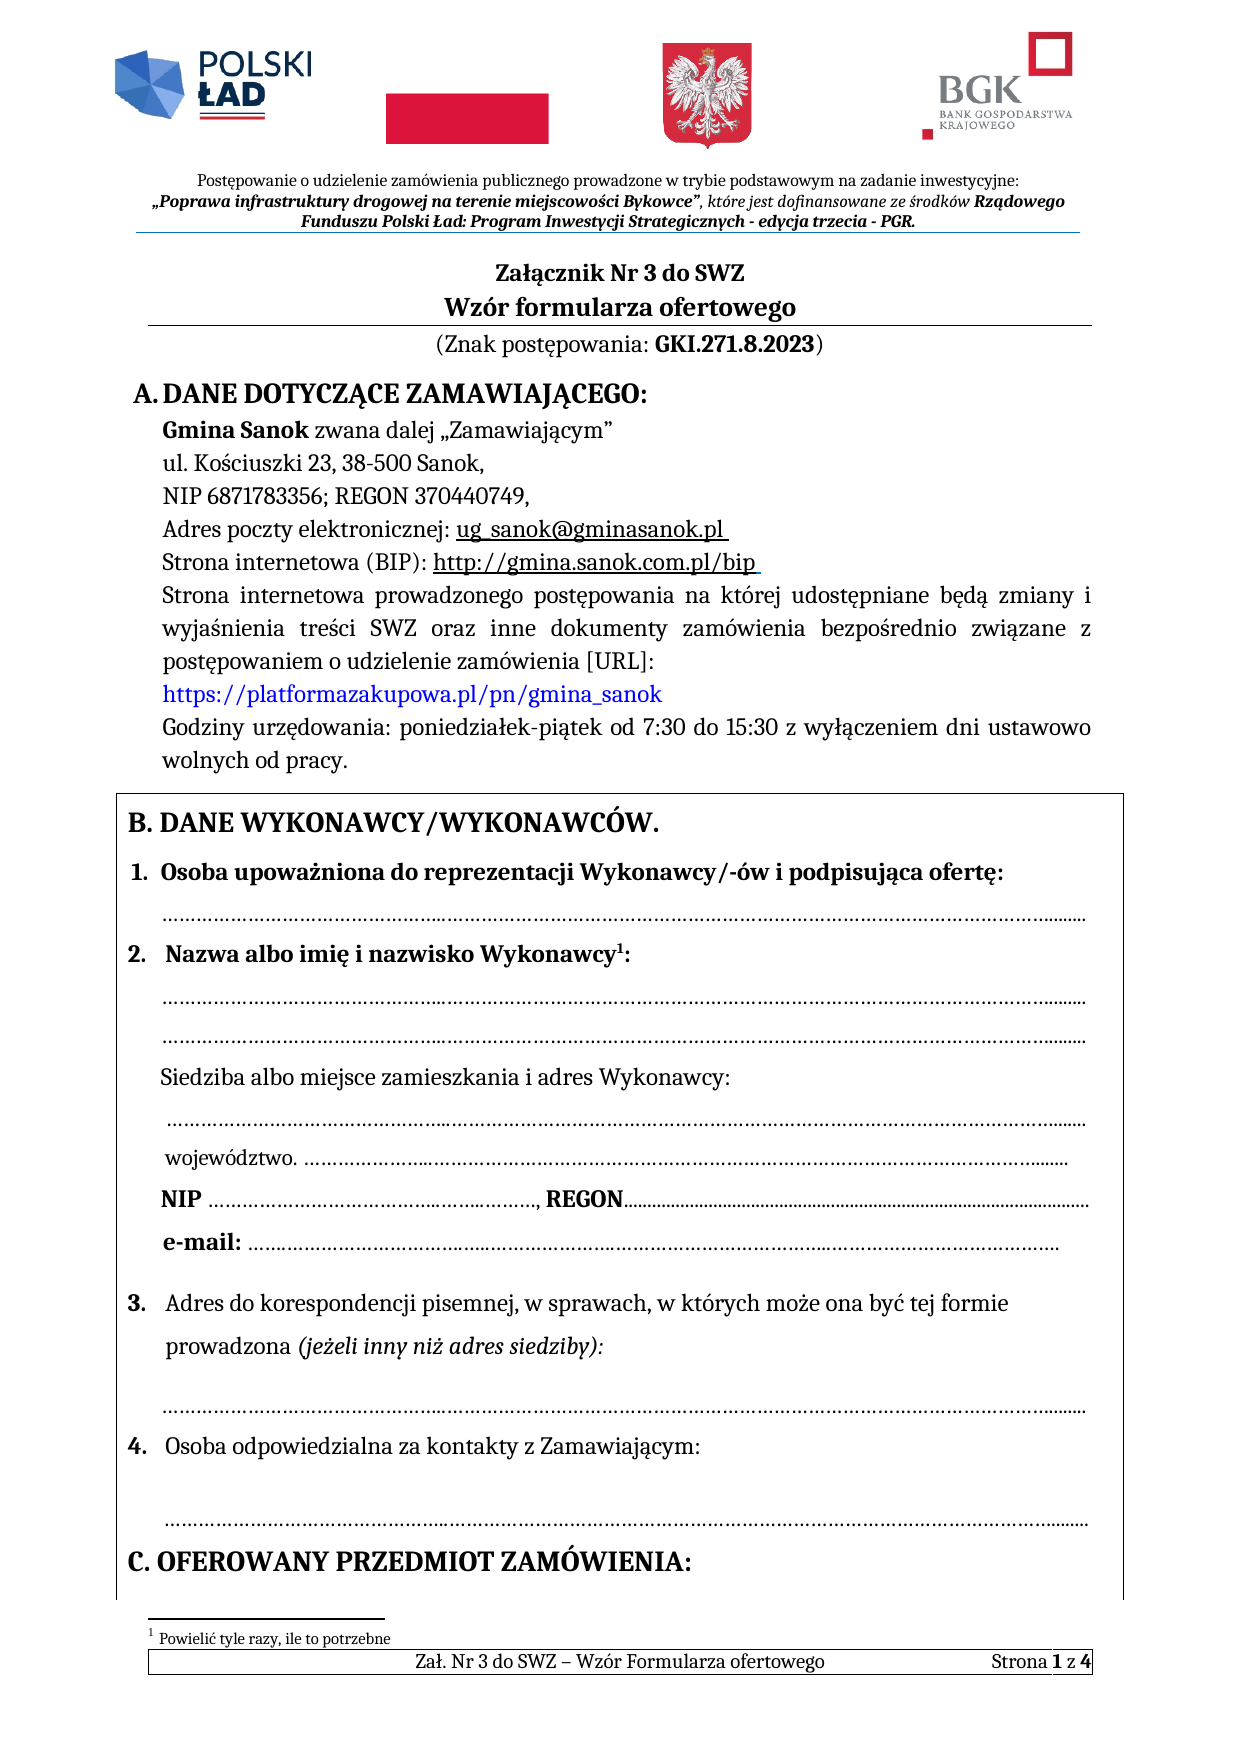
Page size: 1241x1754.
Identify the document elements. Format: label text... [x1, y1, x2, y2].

text Wzór formularza ofertowego [148, 292, 1092, 325]
text (Znak postępowania: GKI.271.8.2023) [166, 330, 1092, 359]
picture [103, 19, 336, 149]
picture [386, 42, 549, 144]
picture [662, 43, 752, 149]
text ul. Kościuszki 23, 38-500 Sanok, [162, 449, 1092, 477]
text Strona internetowa (BIP): http://gmina.sanok.com.pl/bip [162, 548, 1092, 577]
text Godziny urzędowania: poniedziałek-piątek od 7:30 do 15:30 z wyłączeniem dni ustawowo wolnych od pracy. [162, 713, 1092, 775]
text Strona internetowa prowadzonego postępowania na której udostępniane będą zmiany i wyjaśnienia treści SWZ oraz inne dokumenty zamówienia bezpośrednio związane z postępowaniem o udzielenie zamówienia [URL]: [162, 581, 1092, 676]
table_header B. DANE WYKONAWCY/WYKONAWCÓW. Osoba upoważniona do reprezentacji Wykonawcy/-ów i podpisująca ofertę: …………………………………………..……………………………………………………………………………………………........ Nazwa albo imię i nazwisko Wykonawcy: …………………………………………..……………………………………………………………………………………………........ …………………………………………..……………………………………………………………………………………………........ Siedziba albo miejsce zamieszkania i adres Wykonawcy: …………………………………………..……………………………………………………………………………………………....... województwo. …………………..……………………………………………………………………………………………....... NIP …………………………………..……..………, REGON................................................................................................... e-mail: …….………………………….…..………………….………………………………..…………………………………. Adres do korespondencji pisemnej, w sprawach, w których może ona być tej formie prowadzona (jeżeli inny niż adres siedziby): …………………………………………..……………………………………………………………………………………………........ Osoba odpowiedzialna za kontakty z Zamawiającym: …………………………………………..……………………………………………………………………………………………........ [117, 794, 1123, 1532]
picture [906, 19, 1093, 150]
text Załącznik Nr 3 do SWZ [148, 258, 1092, 287]
list DANE DOTYCZĄCE ZAMAWIAJĄCEGO: [133, 377, 1092, 411]
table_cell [117, 1532, 1123, 1600]
text https://platformazakupowa.pl/pn/gmina_sanok [162, 680, 1092, 709]
text Gmina Sanok zwana dalej „Zamawiającym” [162, 416, 1092, 444]
text NIP 6871783356; REGON 370440749, [162, 482, 1092, 511]
text Adres poczty elektronicznej: ug_sanok@gminasanok.pl [162, 515, 1092, 543]
